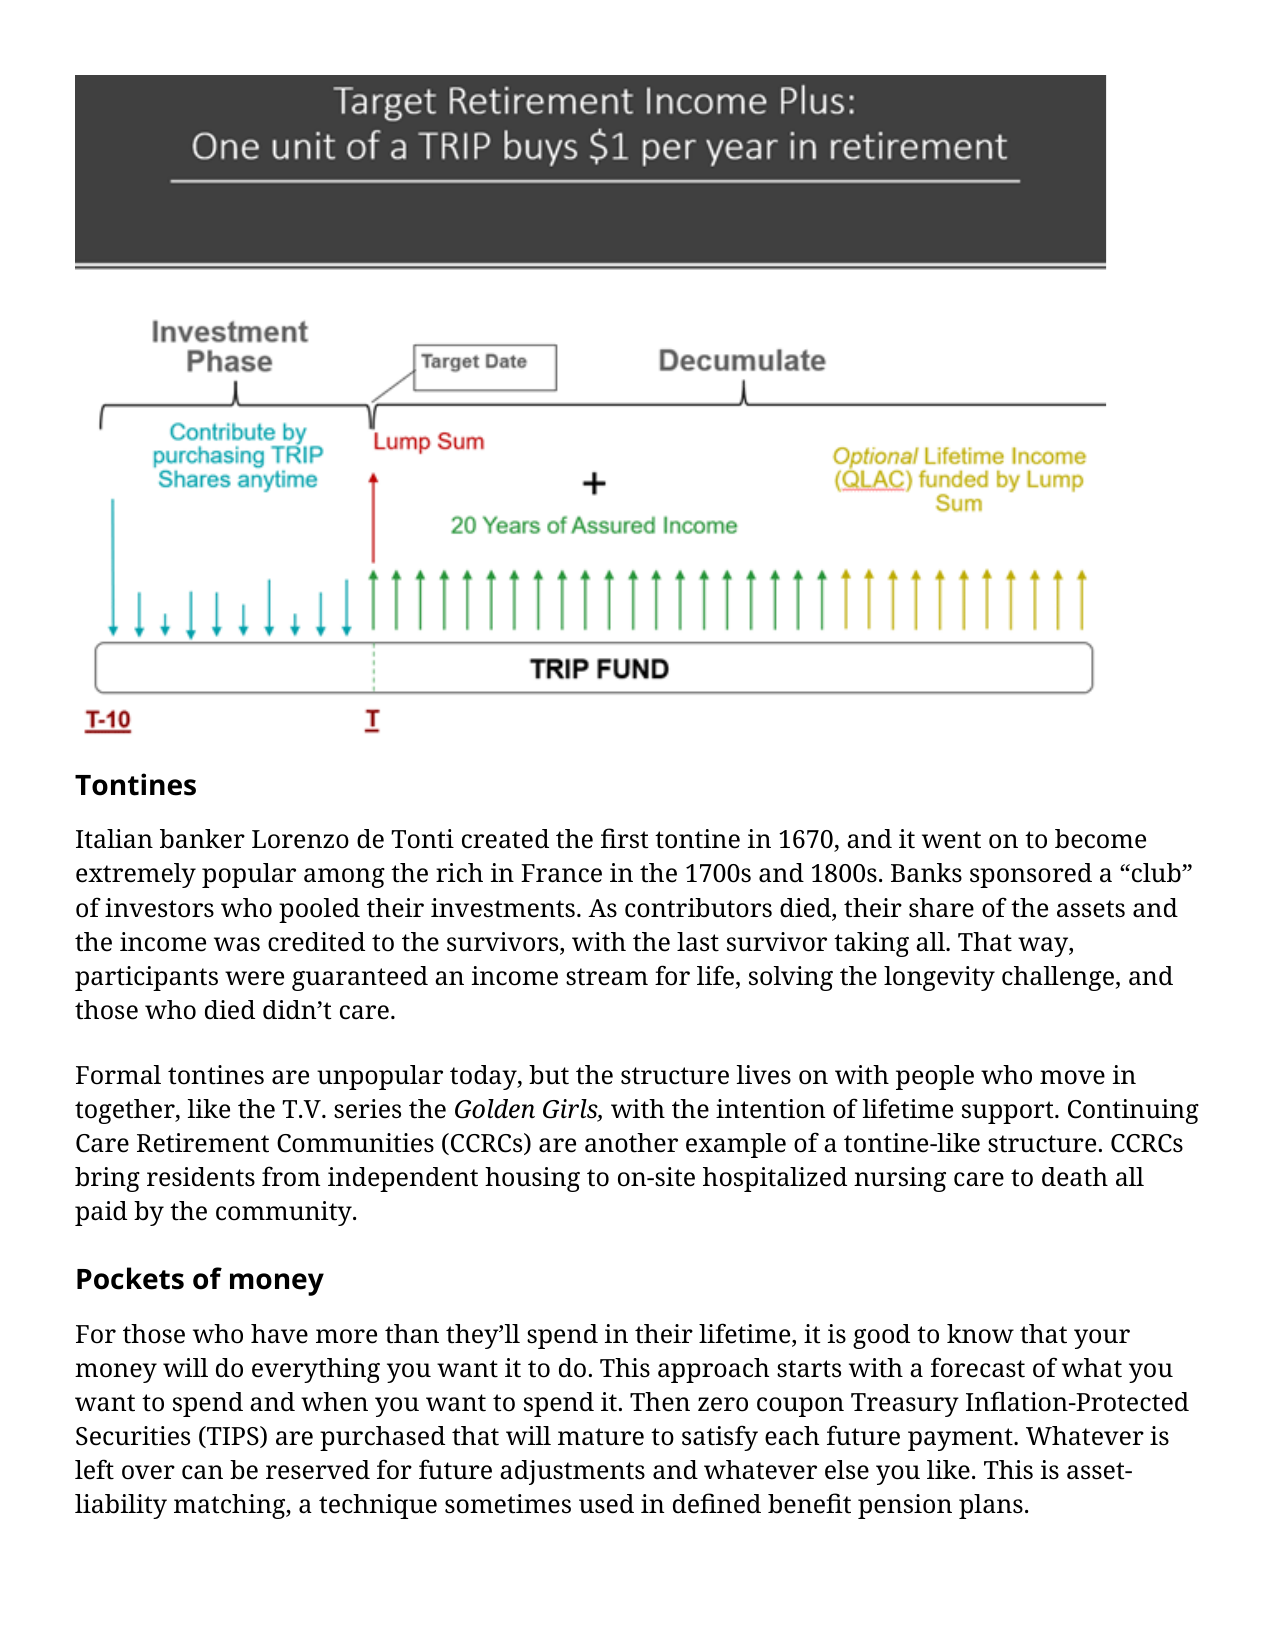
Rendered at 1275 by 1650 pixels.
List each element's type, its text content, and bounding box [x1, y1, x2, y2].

text Pockets of money [75, 1259, 1200, 1298]
picture [75, 75, 1106, 747]
text Formal tontines are unpopular today, but the structure lives on with people who move in together, like the T.V. series the Golden Girls, with the intention of lifetime support. Continuing Care Retirement Communities (CCRCs) are another example of a tontine-like structure. CCRCs bring residents from independent housing to on-site hospitalized nursing care to death all paid by the community. [75, 1058, 1200, 1228]
text For those who have more than they’ll spend in their lifetime, it is good to know that your money will do everything you want it to do. This approach starts with a forecast of what you want to spend and when you want to spend it. Then zero coupon Treasury Inflation-Protected Securities (TIPS) are purchased that will mature to satisfy each future payment. Whatever is left over can be reserved for future adjustments and whatever else you like. This is asset-liability matching, a technique sometimes used in defined benefit pension plans. [75, 1316, 1200, 1521]
text Italian banker Lorenzo de Tonti created the first tontine in 1670, and it went on to become extremely popular among the rich in France in the 1700s and 1800s. Banks sponsored a “club” of investors who pooled their investments. As contributors died, their share of the assets and the income was credited to the survivors, with the last survivor taking all. That way, participants were guaranteed an income stream for life, solving the longevity challenge, and those who died didn’t care. [75, 822, 1200, 1026]
